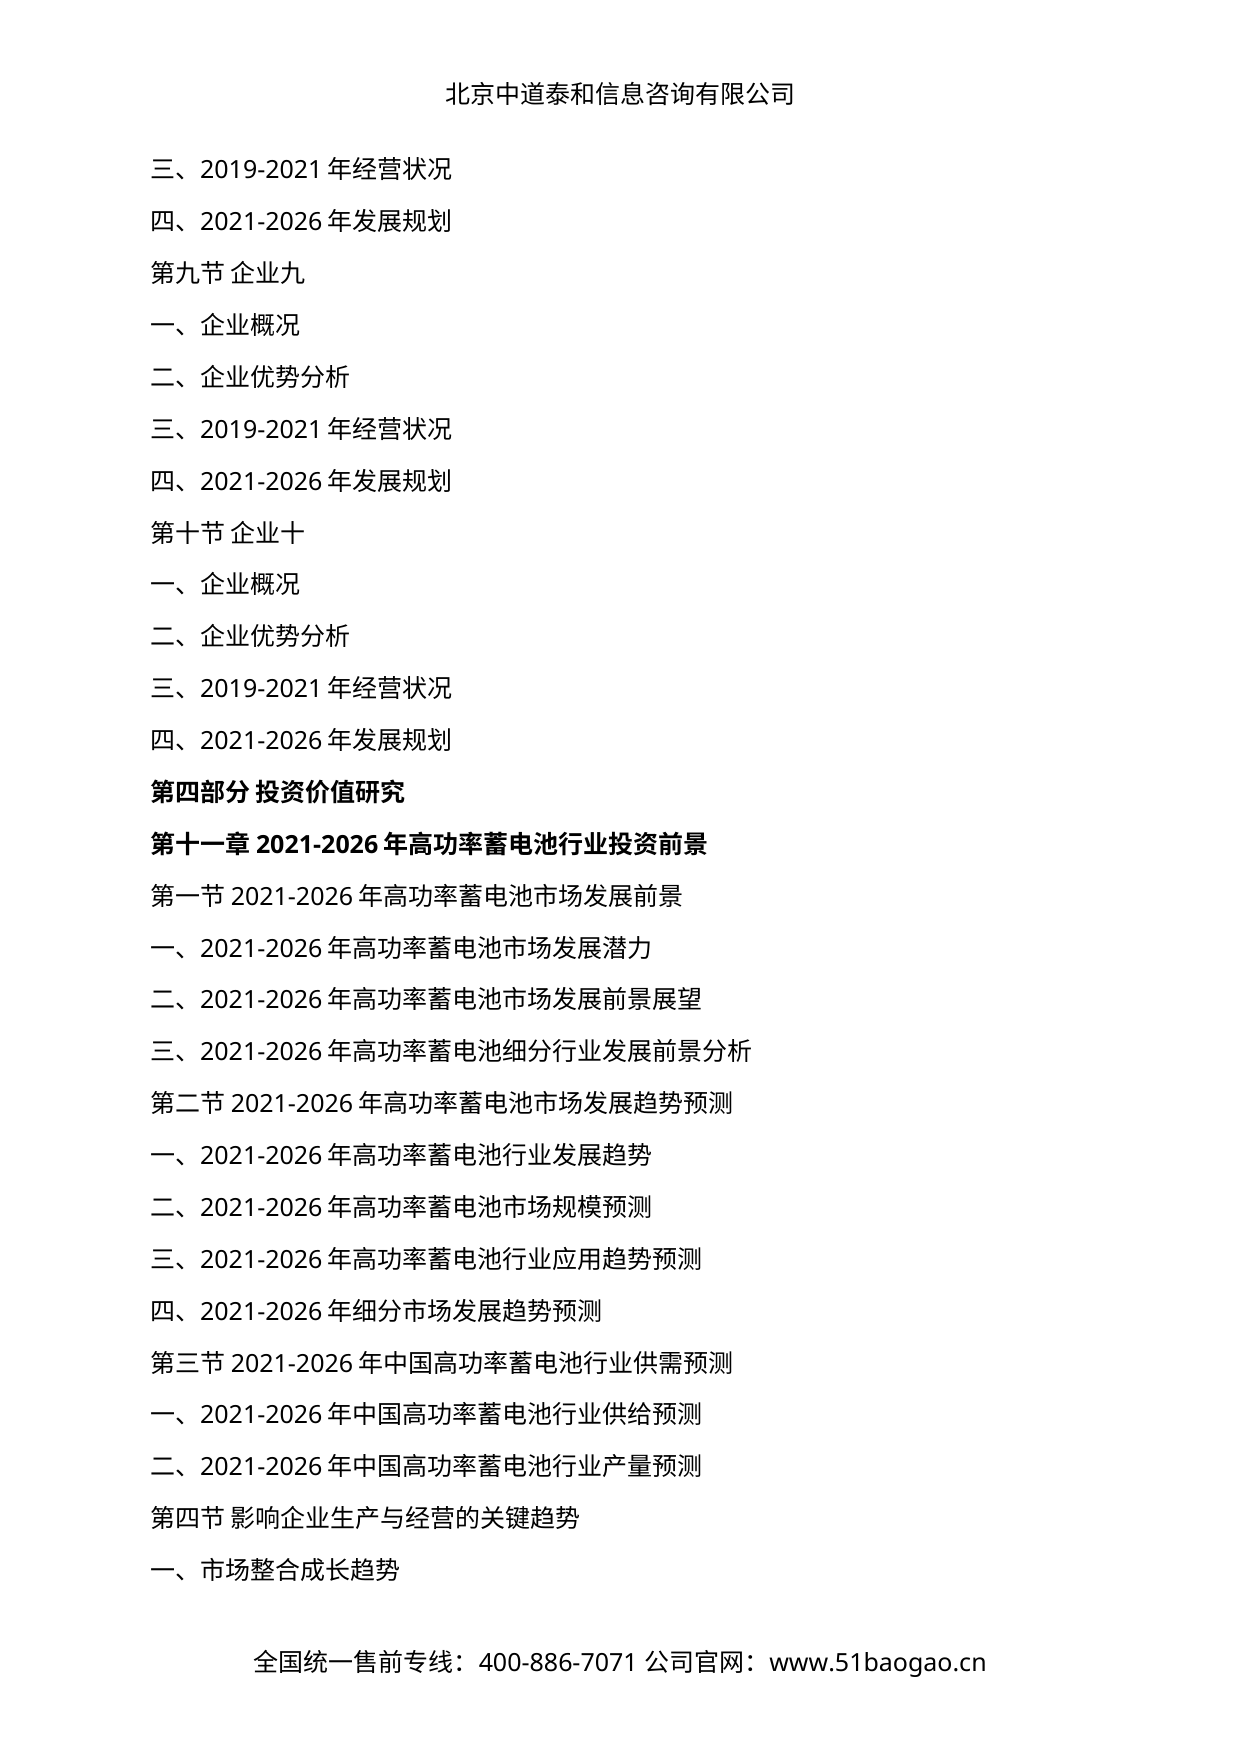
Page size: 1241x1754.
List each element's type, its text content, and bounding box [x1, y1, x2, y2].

text 四、2021-2026年细分市场发展趋势预测 [150, 1291, 1090, 1327]
text 一、市场整合成长趋势 [150, 1551, 1090, 1587]
text 一、2021-2026年高功率蓄电池行业发展趋势 [150, 1136, 1090, 1172]
text 二、企业优势分析 [150, 617, 1090, 653]
text 三、2021-2026年高功率蓄电池细分行业发展前景分析 [150, 1032, 1090, 1068]
text 一、2021-2026年高功率蓄电池市场发展潜力 [150, 928, 1090, 964]
text 第三节 2021-2026年中国高功率蓄电池行业供需预测 [150, 1343, 1090, 1379]
text 三、2019-2021年经营状况 [150, 409, 1090, 446]
text 第四部分 投资价值研究 [150, 772, 1090, 809]
text 第四节 影响企业生产与经营的关键趋势 [150, 1499, 1090, 1535]
text 二、2021-2026年中国高功率蓄电池行业产量预测 [150, 1447, 1090, 1483]
text 二、2021-2026年高功率蓄电池市场发展前景展望 [150, 980, 1090, 1016]
text 三、2021-2026年高功率蓄电池行业应用趋势预测 [150, 1239, 1090, 1276]
text 第九节 企业九 [150, 254, 1090, 290]
text 一、企业概况 [150, 565, 1090, 601]
text 四、2021-2026年发展规划 [150, 721, 1090, 757]
text 四、2021-2026年发展规划 [150, 202, 1090, 238]
text 第一节 2021-2026年高功率蓄电池市场发展前景 [150, 876, 1090, 912]
text 第十一章 2021-2026年高功率蓄电池行业投资前景 [150, 824, 1090, 861]
text 一、企业概况 [150, 306, 1090, 342]
text 二、企业优势分析 [150, 357, 1090, 394]
text 三、2019-2021年经营状况 [150, 669, 1090, 705]
text 第二节 2021-2026年高功率蓄电池市场发展趋势预测 [150, 1084, 1090, 1120]
text 三、2019-2021年经营状况 [150, 150, 1090, 186]
text 一、2021-2026年中国高功率蓄电池行业供给预测 [150, 1395, 1090, 1431]
text 二、2021-2026年高功率蓄电池市场规模预测 [150, 1187, 1090, 1224]
text 四、2021-2026年发展规划 [150, 461, 1090, 497]
text 第十节 企业十 [150, 513, 1090, 549]
